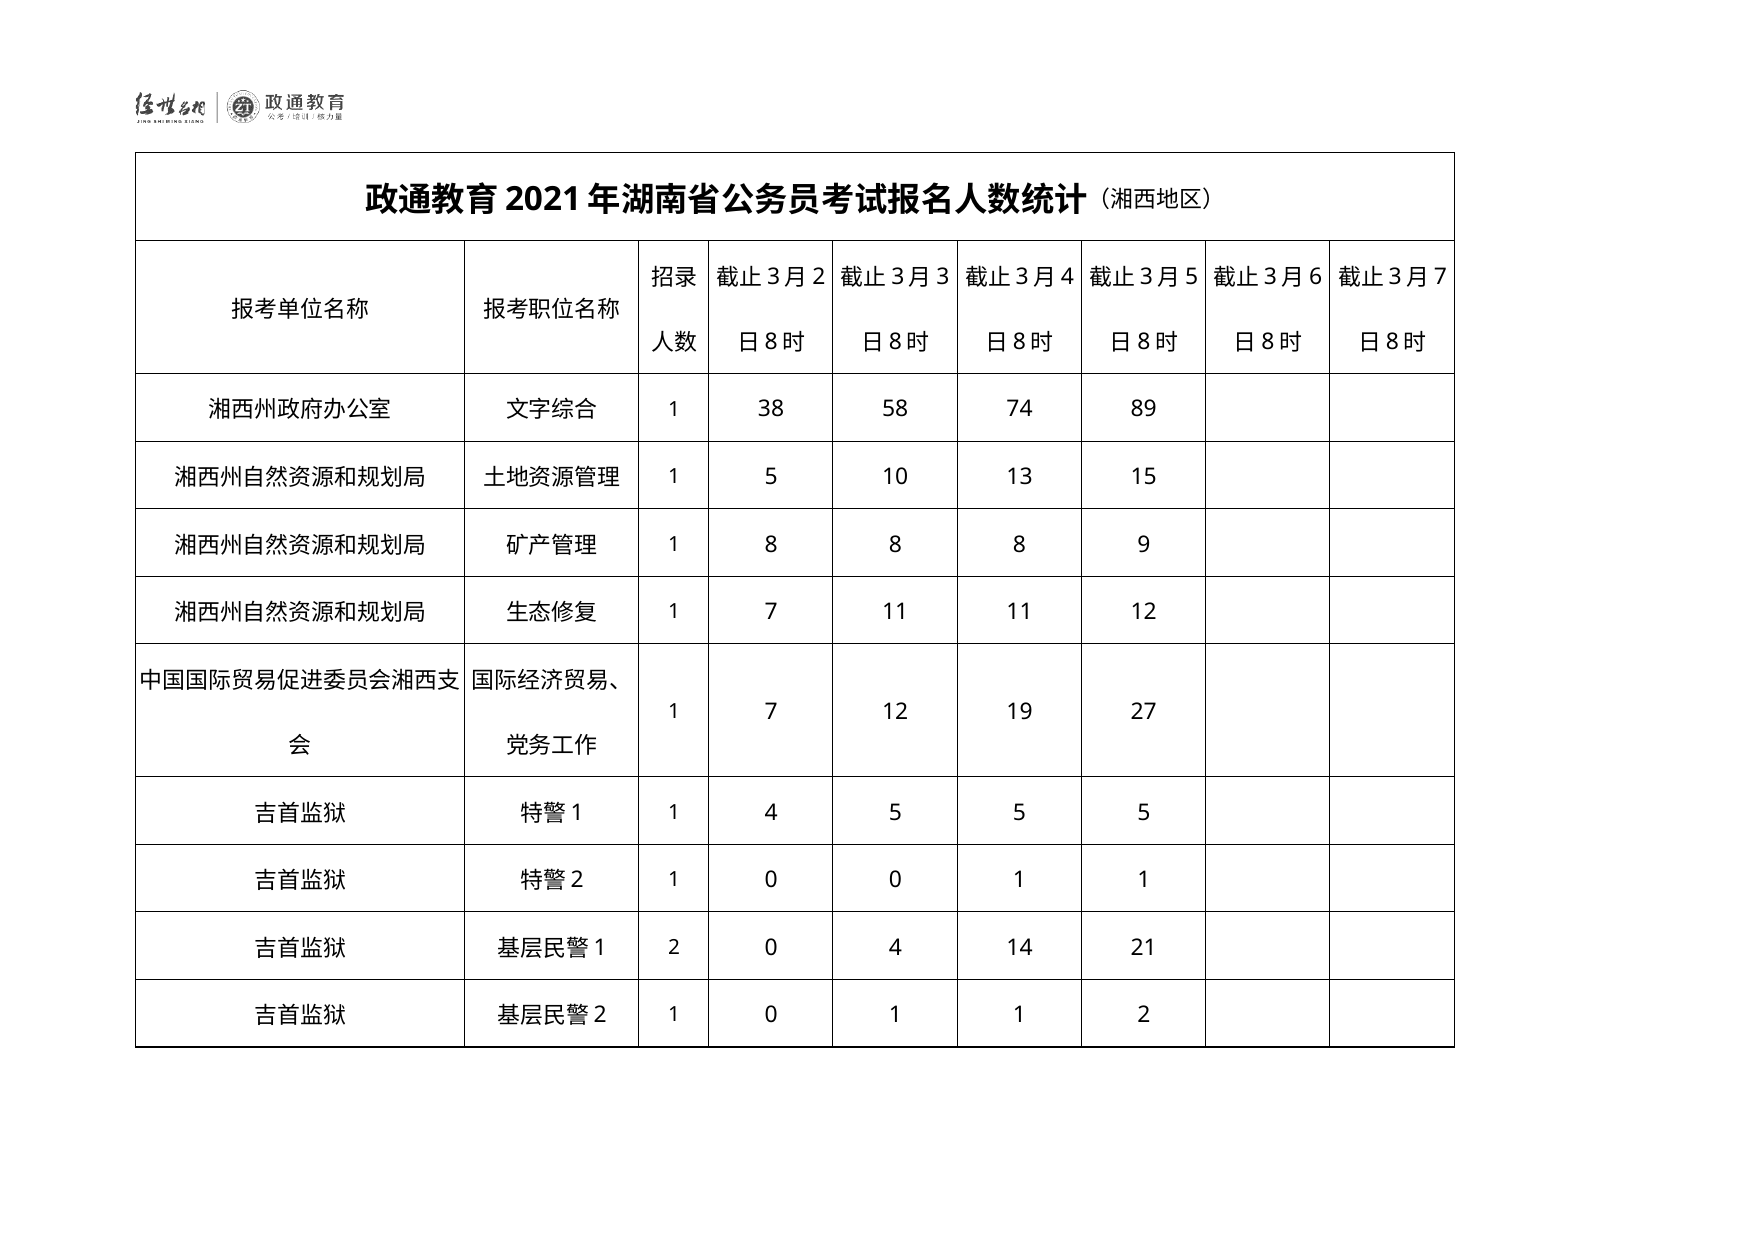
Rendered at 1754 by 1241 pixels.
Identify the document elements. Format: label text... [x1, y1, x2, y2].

table_cell 9 [1082, 509, 1205, 576]
table_cell 矿产管理 [465, 509, 638, 576]
table_cell 国际经济贸易、党务工作 [465, 644, 638, 776]
table_cell 74 [958, 374, 1081, 441]
table_cell [1330, 509, 1454, 576]
table_cell 1 [639, 777, 708, 843]
table_cell 吉首监狱 [136, 777, 464, 843]
table_cell 基层民警2 [465, 980, 638, 1046]
table_cell [1330, 845, 1454, 911]
table_cell 湘西州自然资源和规划局 [136, 442, 464, 508]
table_cell 文字综合 [465, 374, 638, 441]
table_cell [1330, 374, 1454, 441]
table_cell 1 [639, 980, 708, 1046]
table_cell 吉首监狱 [136, 980, 464, 1046]
table_cell 2 [639, 912, 708, 979]
table_cell 截止3月6日8时 [1206, 241, 1329, 373]
table_cell [1206, 509, 1329, 576]
table_cell 21 [1082, 912, 1205, 979]
table_cell 特警2 [465, 845, 638, 911]
table_cell 1 [958, 980, 1081, 1046]
table_cell 吉首监狱 [136, 912, 464, 979]
table_cell 8 [958, 509, 1081, 576]
table_cell 截止3月7日8时 [1330, 241, 1454, 373]
table_cell 4 [833, 912, 957, 979]
table_cell 湘西州政府办公室 [136, 374, 464, 441]
table_cell 1 [958, 845, 1081, 911]
table_cell [1206, 912, 1329, 979]
table_cell 0 [709, 912, 832, 979]
table_cell [1206, 644, 1329, 776]
table_cell 1 [639, 577, 708, 643]
table_cell 5 [1082, 777, 1205, 843]
table_cell 截止3月2日8时 [709, 241, 832, 373]
table_cell 1 [639, 644, 708, 776]
table_cell 招录 人数 [639, 241, 708, 373]
table_cell 湘西州自然资源和规划局 [136, 509, 464, 576]
table_cell [1330, 644, 1454, 776]
table_cell 4 [709, 777, 832, 843]
table_cell [1206, 777, 1329, 843]
table_cell 8 [709, 509, 832, 576]
table_cell 截止3月3日8时 [833, 241, 957, 373]
table_cell 1 [1082, 845, 1205, 911]
table_cell 报考职位名称 [465, 241, 638, 373]
table_cell [1206, 577, 1329, 643]
table_cell 12 [833, 644, 957, 776]
table_cell [1330, 442, 1454, 508]
table_cell 15 [1082, 442, 1205, 508]
table_cell 13 [958, 442, 1081, 508]
table_cell 12 [1082, 577, 1205, 643]
table_cell 58 [833, 374, 957, 441]
table_cell 5 [709, 442, 832, 508]
table_cell 1 [639, 509, 708, 576]
table_cell 0 [709, 980, 832, 1046]
table_cell 11 [833, 577, 957, 643]
table_cell 5 [958, 777, 1081, 843]
table_cell 基层民警1 [465, 912, 638, 979]
table_cell 截止3月5日8时 [1082, 241, 1205, 373]
table_cell 1 [639, 442, 708, 508]
table_cell [1330, 577, 1454, 643]
table_cell 生态修复 [465, 577, 638, 643]
table_cell 0 [833, 845, 957, 911]
table_cell 中国国际贸易促进委员会湘西支会 [136, 644, 464, 776]
table_cell 1 [639, 374, 708, 441]
table_header 政通教育2021年湖南省公务员考试报名人数统计（湘西地区） [136, 153, 1454, 240]
table_cell 1 [639, 845, 708, 911]
table_cell 7 [709, 577, 832, 643]
table_cell 0 [709, 845, 832, 911]
table_cell 截止3月4日8时 [958, 241, 1081, 373]
table_cell [1206, 442, 1329, 508]
table_cell 27 [1082, 644, 1205, 776]
table_cell 89 [1082, 374, 1205, 441]
table_cell 特警1 [465, 777, 638, 843]
table_cell [1206, 374, 1329, 441]
table_cell 5 [833, 777, 957, 843]
table_cell 土地资源管理 [465, 442, 638, 508]
table_cell 11 [958, 577, 1081, 643]
table_cell 报考单位名称 [136, 241, 464, 373]
table_cell 38 [709, 374, 832, 441]
table_cell [1330, 980, 1454, 1046]
table_cell 8 [833, 509, 957, 576]
table_cell 7 [709, 644, 832, 776]
table_cell [1206, 845, 1329, 911]
table_cell [1330, 912, 1454, 979]
table_cell [1206, 980, 1329, 1046]
table_cell 14 [958, 912, 1081, 979]
table_cell 10 [833, 442, 957, 508]
table_cell [1330, 777, 1454, 843]
table_cell 1 [833, 980, 957, 1046]
table_cell 湘西州自然资源和规划局 [136, 577, 464, 643]
table_cell 吉首监狱 [136, 845, 464, 911]
table_cell 2 [1082, 980, 1205, 1046]
table_cell 19 [958, 644, 1081, 776]
